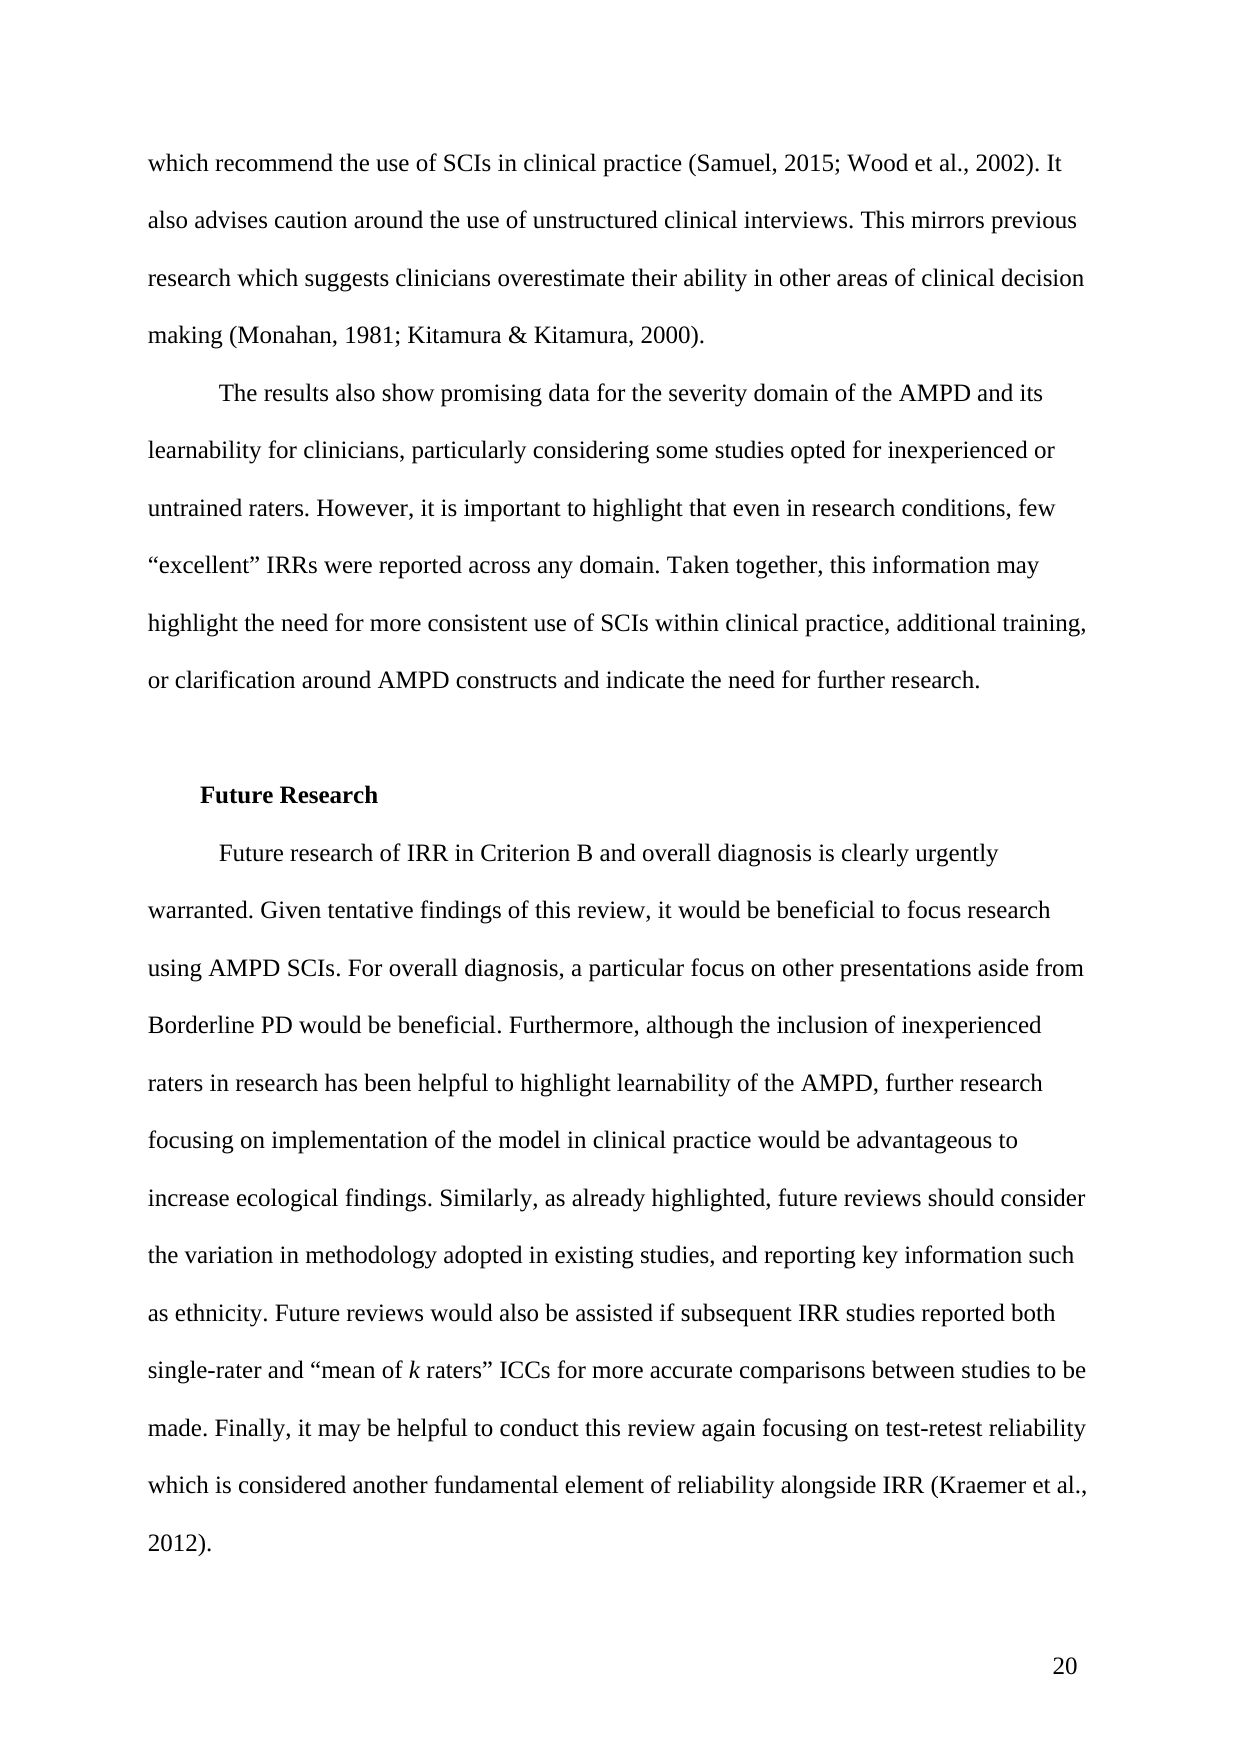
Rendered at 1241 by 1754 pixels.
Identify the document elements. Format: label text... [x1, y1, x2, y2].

text Future Research [148, 780, 1092, 809]
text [148, 148, 1092, 349]
text Future research of IRR in Criterion B and overall diagnosis is clearly urgently warranted. Given tentative findings of this review, it would be beneficial to focus research using AMPD SCIs. For overall diagnosis, a particular focus on other presentations aside from Borderline PD would be beneficial. Furthermore, although the inclusion of inexperienced raters in research has been helpful to highlight learnability of the AMPD, further research focusing on implementation of the model in clinical practice would be advantageous to increase ecological findings. Similarly, as already highlighted, future reviews should consider the variation in methodology adopted in existing studies, and reporting key information such as ethnicity. Future reviews would also be assisted if subsequent IRR studies reported both single-rater and “mean of k raters” ICCs for more accurate comparisons between studies to be made. Finally, it may be helpful to conduct this review again focusing on test-retest reliability which is considered another fundamental element of reliability alongside IRR (Kraemer et al., 2012). [148, 838, 1092, 1556]
text The results also show promising data for the severity domain of the AMPD and its learnability for clinicians, particularly considering some studies opted for inexperienced or untrained raters. However, it is important to highlight that even in research conditions, few “excellent” IRRs were reported across any domain. Taken together, this information may highlight the need for more consistent use of SCIs within clinical practice, additional training, or clarification around AMPD constructs and indicate the need for further research. [148, 378, 1092, 694]
